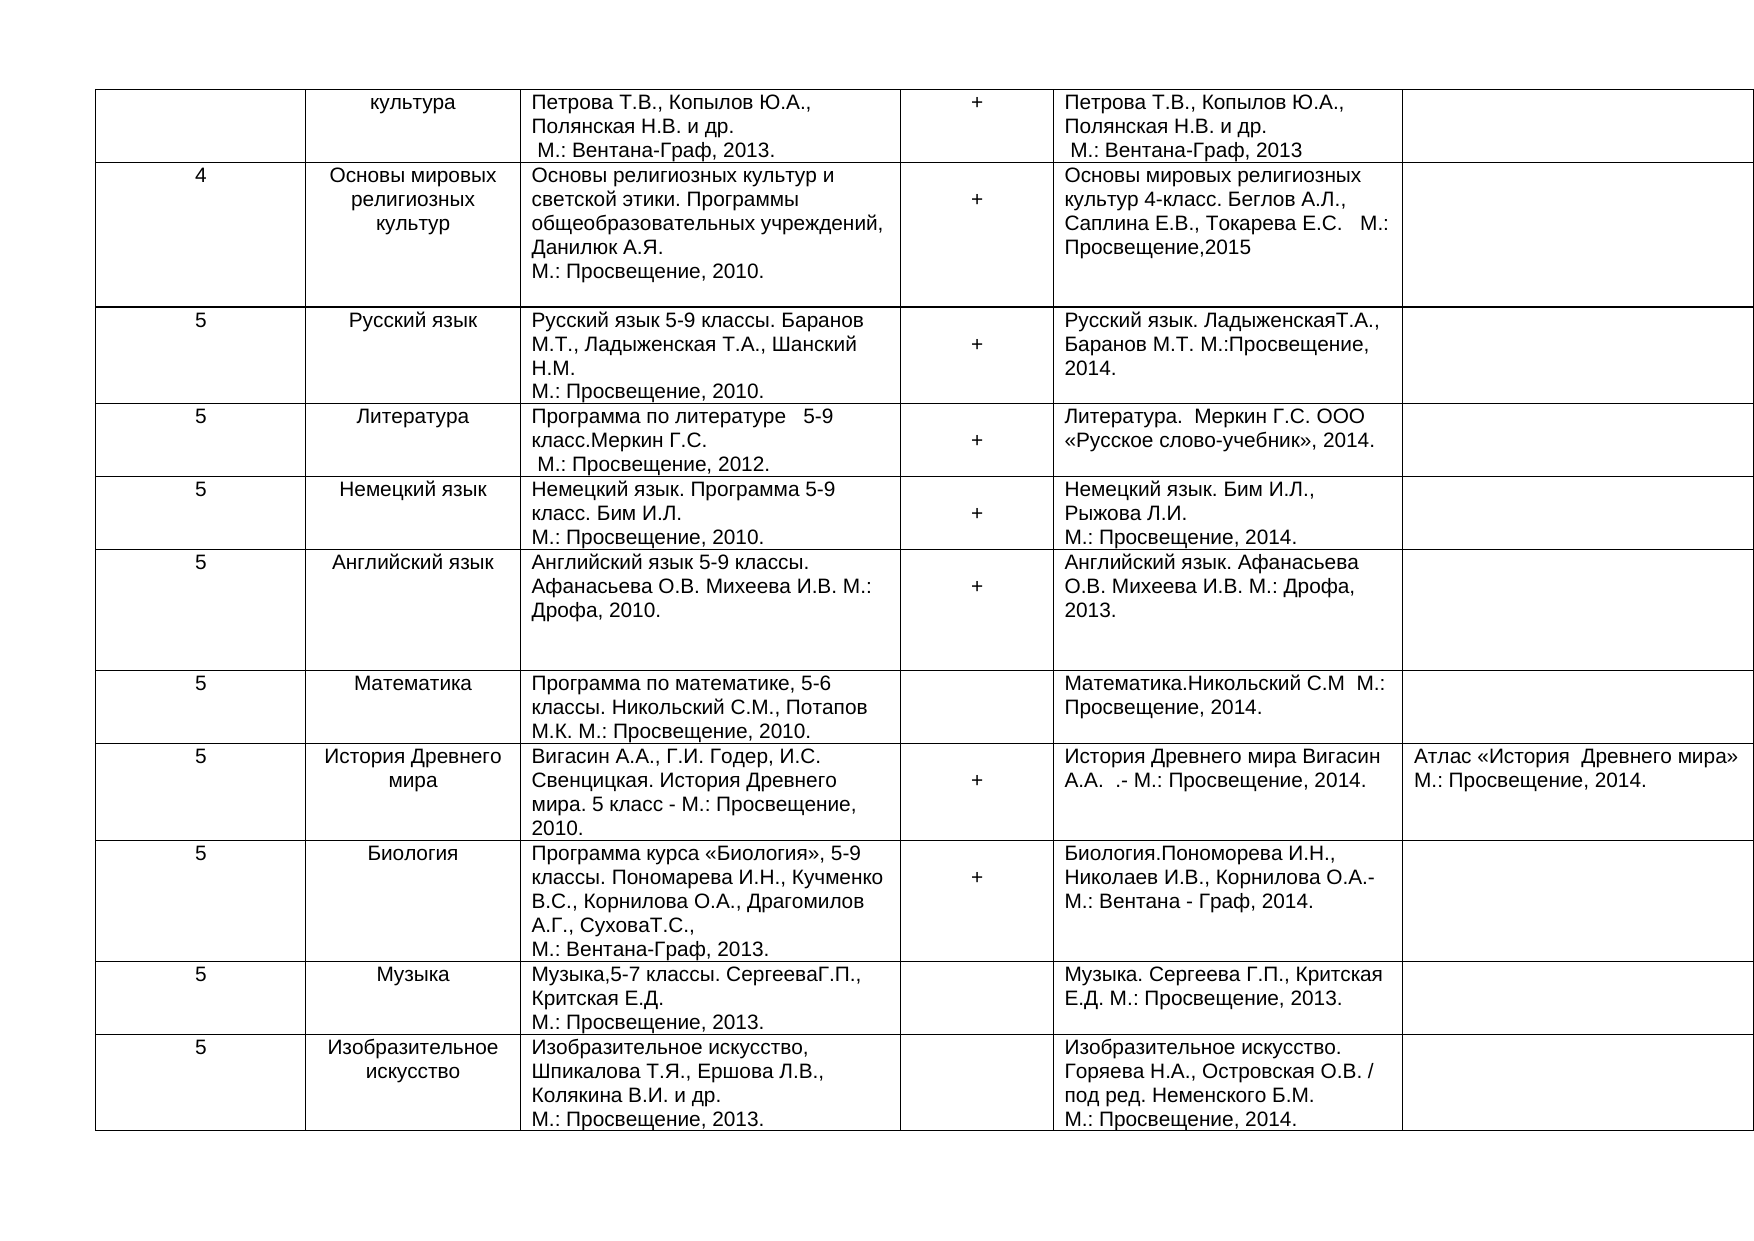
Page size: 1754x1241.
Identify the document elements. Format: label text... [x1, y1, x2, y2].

table_cell Программа курса «Биология», 5-9 классы. Пономарева И.Н., Кучменко В.С., Корнилова О.А., Драгомилов А.Г., СуховаТ.С., М.: Вентана-Граф, 2013. [521, 841, 900, 961]
table_cell Биология.Пономорева И.Н., Николаев И.В., Корнилова О.А.-М.: Вентана - Граф, 2014. [1054, 841, 1402, 961]
table_cell 5 [96, 962, 305, 1033]
table_cell Основы религиозных культур и светской этики. Программы общеобразовательных учреждений, Данилюк А.Я. М.: Просвещение, 2010. [521, 163, 900, 306]
table_cell [1403, 477, 1753, 549]
table_cell Русский язык [306, 308, 520, 403]
table_cell Программа по литературе 5-9 класс.Меркин Г.С. М.: Просвещение, 2012. [521, 404, 900, 476]
table_cell [1403, 163, 1753, 306]
table_cell История Древнего мира Вигасин А.А. .- М.: Просвещение, 2014. [1054, 744, 1402, 840]
table_cell Изобразительное искусство [306, 1035, 520, 1130]
table_cell [1403, 841, 1753, 961]
table_cell Физическая культура [306, 90, 520, 162]
table_cell Вигасин А.А., Г.И. Годер, И.С. Свенцицкая. История Древнего мира. 5 класс - М.: Просвещение, 2010. [521, 744, 900, 840]
table_cell [1403, 962, 1753, 1033]
table_cell [901, 962, 1053, 1033]
table_cell [1403, 404, 1753, 476]
table_cell Основы мировых религиозных культур 4-класс. Беглов А.Л., Саплина Е.В., Токарева Е.С. М.: Просвещение,2015 [1054, 163, 1402, 306]
table_cell Литература. Меркин Г.С. ООО «Русское слово-учебник», 2014. [1054, 404, 1402, 476]
table_cell Программа по математике, 5-6 классы. Никольский С.М., Потапов М.К. М.: Просвещение, 2010. [521, 671, 900, 743]
table_cell 5 [96, 308, 305, 403]
table_cell [901, 671, 1053, 743]
table_cell + [901, 550, 1053, 670]
table_cell Немецкий язык [306, 477, 520, 549]
table_cell Музыка. Сергеева Г.П., Критская Е.Д. М.: Просвещение, 2013. [1054, 962, 1402, 1033]
table_cell 4 [96, 90, 305, 162]
table_cell 5 [96, 671, 305, 743]
table_cell Русский язык 5-9 классы. Баранов М.Т., Ладыженская Т.А., Шанский Н.М. М.: Просвещение, 2010. [521, 308, 900, 403]
table_cell 5 [96, 841, 305, 961]
table_cell Английский язык [306, 550, 520, 670]
table_cell 5 [96, 744, 305, 840]
table_cell Литература [306, 404, 520, 476]
table_cell + [901, 163, 1053, 306]
table_cell + [901, 90, 1053, 162]
table_cell [1403, 550, 1753, 670]
table_cell 5 [96, 550, 305, 670]
table_cell Музыка,5-7 классы. СергееваГ.П., Критская Е.Д. М.: Просвещение, 2013. [521, 962, 900, 1033]
table_cell [1403, 1035, 1753, 1130]
table_cell Изобразительное искусство. Горяева Н.А., Островская О.В. / под ред. Неменского Б.М. М.: Просвещение, 2014. [1054, 1035, 1402, 1130]
table_cell 5 [96, 1035, 305, 1130]
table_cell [521, 90, 900, 162]
table_cell Английский язык 5-9 классы. Афанасьева О.В. Михеева И.В. М.: Дрофа, 2010. [521, 550, 900, 670]
table_cell Основы мировых религиозных культур [306, 163, 520, 306]
table_cell [1403, 308, 1753, 403]
table_cell Русский язык. ЛадыженскаяТ.А., Баранов М.Т. М.:Просвещение, 2014. [1054, 308, 1402, 403]
table_cell Английский язык. Афанасьева О.В. Михеева И.В. М.: Дрофа, 2013. [1054, 550, 1402, 670]
table_cell 4 [96, 163, 305, 306]
table_cell Изобразительное искусство, Шпикалова Т.Я., Ершова Л.В., Колякина В.И. и др. М.: Просвещение, 2013. [521, 1035, 900, 1130]
table_cell + [901, 841, 1053, 961]
table_cell Немецкий язык. Бим И.Л., Рыжова Л.И. М.: Просвещение, 2014. [1054, 477, 1402, 549]
table_cell Биология [306, 841, 520, 961]
table_cell Музыка [306, 962, 520, 1033]
table_cell + [901, 744, 1053, 840]
table_cell [1403, 671, 1753, 743]
table_cell + [901, 308, 1053, 403]
table_cell Математика.Никольский С.М М.: Просвещение, 2014. [1054, 671, 1402, 743]
table_cell [1403, 90, 1753, 162]
table_cell + [901, 477, 1053, 549]
table_cell 5 [96, 477, 305, 549]
table_cell История Древнего мира [306, 744, 520, 840]
table_cell 5 [96, 404, 305, 476]
table_cell Атлас «История Древнего мира» М.: Просвещение, 2014. [1403, 744, 1753, 840]
table_cell Математика [306, 671, 520, 743]
table_cell + [901, 404, 1053, 476]
table_cell Немецкий язык. Программа 5-9 класс. Бим И.Л. М.: Просвещение, 2010. [521, 477, 900, 549]
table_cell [1054, 90, 1402, 162]
table_cell [901, 1035, 1053, 1130]
